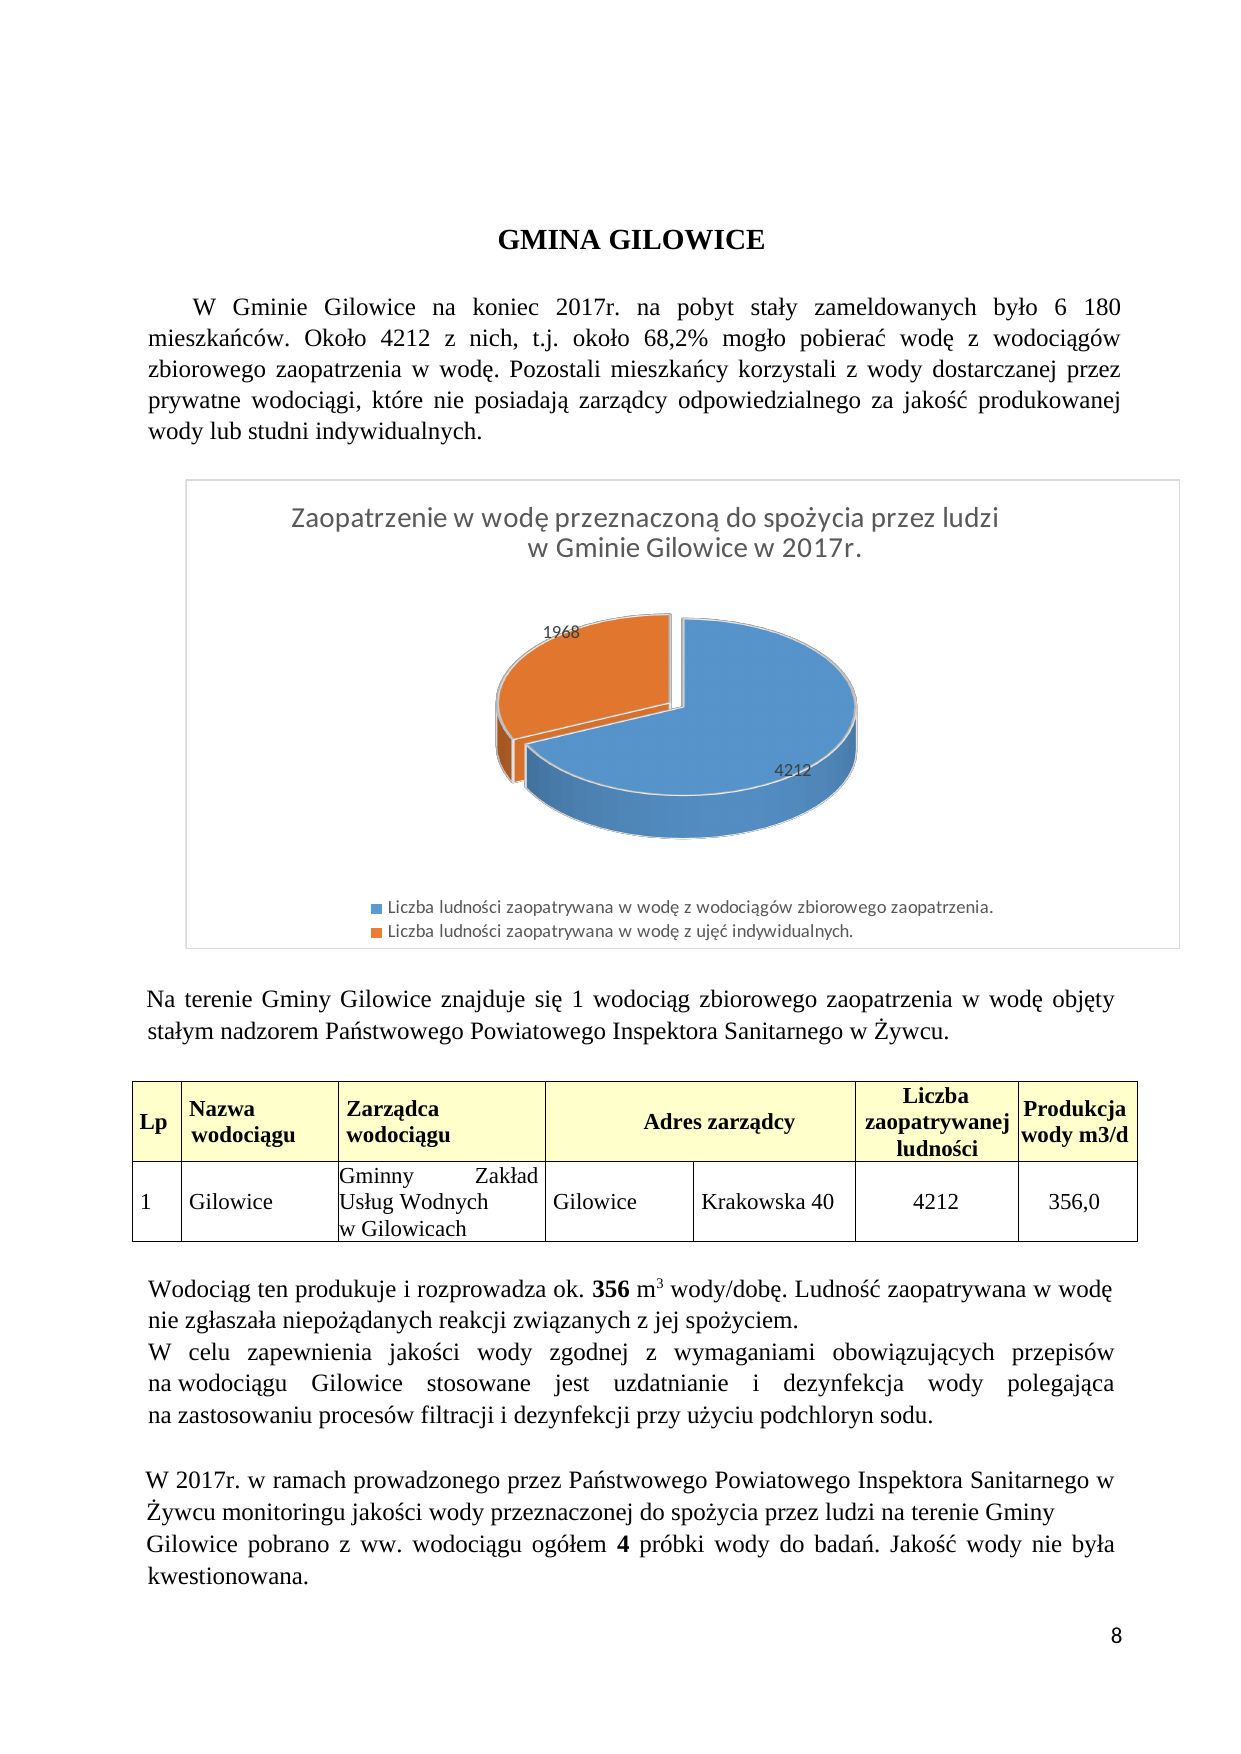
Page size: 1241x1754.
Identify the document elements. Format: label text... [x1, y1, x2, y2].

table_header Lp [133, 1082, 181, 1161]
table_cell 4212 [856, 1162, 1018, 1241]
table_header Produkcja wody m3/d [1019, 1082, 1137, 1161]
text Wodociąg ten produkuje i rozprowadza ok. 356 m3 wody/dobę. Ludność zaopatrywana w wodę nie zgłaszała niepożądanych reakcji związanych z jej spożyciem. [148, 1274, 1112, 1334]
table_header Liczba zaopatrywanej ludności [856, 1082, 1018, 1161]
text W celu zapewnienia jakości wody zgodnej z wymaganiami obowiązujących przepisów na wodociągu Gilowice stosowane jest uzdatnianie i dezynfekcja wody polegająca na zastosowaniu procesów filtracji i dezynfekcji przy użyciu podchloryn sodu. [148, 1337, 1116, 1429]
table_header Adres zarządcy [546, 1082, 855, 1161]
text Gilowice pobrano z ww. wodociągu ogółem 4 próbki wody do badań. Jakość wody nie była kwestionowana. [146, 1529, 1116, 1590]
table_cell Gilowice [182, 1162, 338, 1241]
table_header Zarządca wodociągu [339, 1082, 545, 1161]
table_cell Gilowice [546, 1162, 693, 1241]
table_cell Gminny Zakład Usług Wodnych w Gilowicach [339, 1162, 545, 1241]
text Na terenie Gminy Gilowice znajduje się 1 wodociąg zbiorowego zaopatrzenia w wodę objęty stałym nadzorem Państwowego Powiatowego Inspektora Sanitarnego w Żywcu. [146, 984, 1116, 1045]
text W 2017r. w ramach prowadzonego przez Państwowego Powiatowego Inspektora Sanitarnego w Żywcu monitoringu jakości wody przeznaczonej do spożycia przez ludzi na terenie Gminy [145, 1465, 1116, 1526]
table_cell Krakowska 40 [694, 1162, 855, 1241]
table_cell 1 [133, 1162, 181, 1241]
text W Gminie Gilowice na koniec 2017r. na pobyt stały zameldowanych było 6 180 mieszkańców. Około 4212 z nich, t.j. około 68,2% mogło pobierać wodę z wodociągów zbiorowego zaopatrzenia w wodę. Pozostali mieszkańcy korzystali z wody dostarczanej przez prywatne wodociągi, które nie posiadają zarządcy odpowiedzialnego za jakość produkowanej wody lub studni indywidualnych. [148, 292, 1122, 445]
text GMINA GILOWICE [148, 222, 1115, 256]
table_header Nazwa wodociągu [182, 1082, 338, 1161]
table_cell 356,0 [1019, 1162, 1137, 1241]
